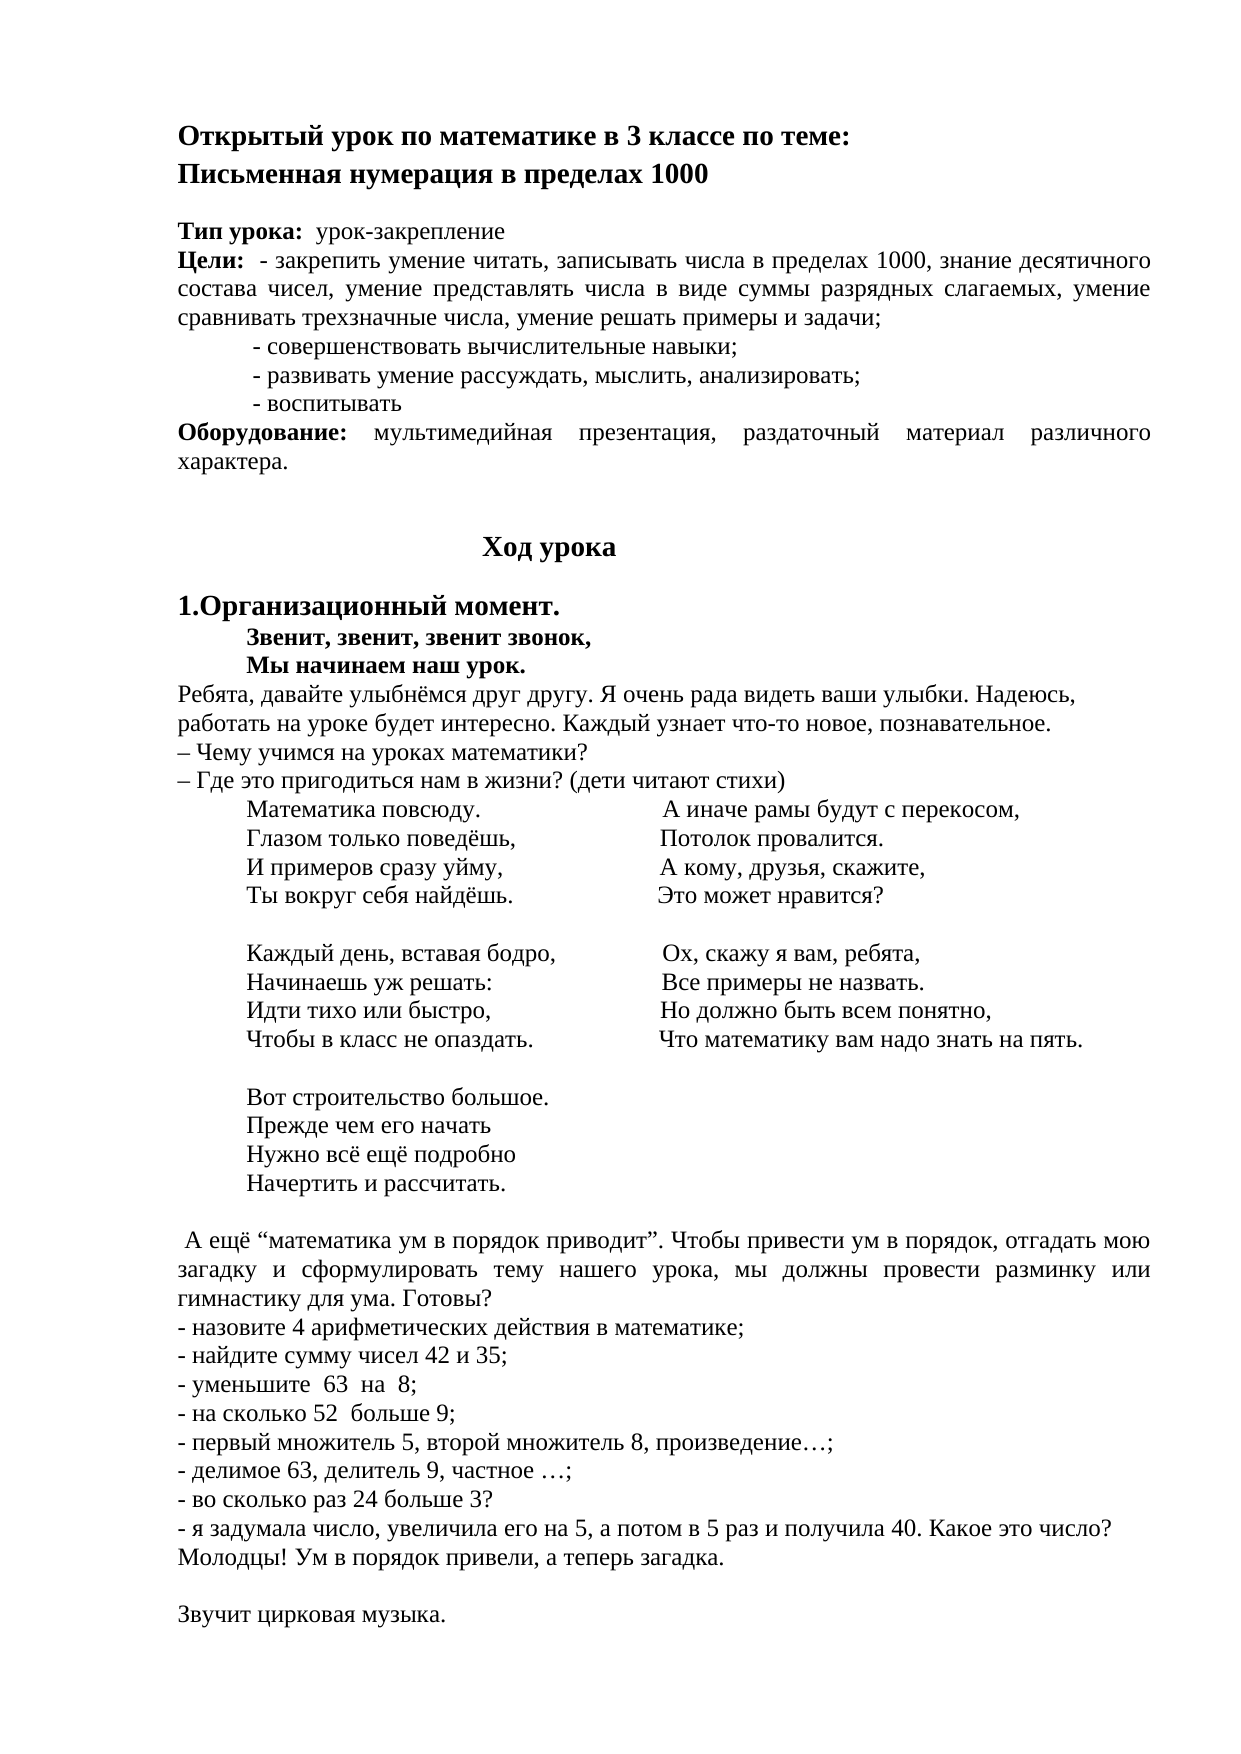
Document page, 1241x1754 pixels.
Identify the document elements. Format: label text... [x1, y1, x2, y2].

text - во сколько раз 24 больше 3? [177, 1484, 1152, 1513]
text - воспитывать [177, 388, 1152, 417]
text Идти тихо или быстро, Но должно быть всем понятно, [177, 995, 1152, 1024]
text - развивать умение рассуждать, мыслить, анализировать; [177, 360, 1152, 388]
text - совершенствовать вычислительные навыки; [177, 331, 1152, 360]
text Чтобы в класс не опаздать. Что математику вам надо знать на пять. [177, 1024, 1152, 1053]
text Открытый урок по математике в 3 классе по теме: Письменная нумерация в пределах 1000 [177, 118, 1152, 190]
text - я задумала число, увеличила его на 5, а потом в 5 раз и получила 40. Какое это число? [177, 1513, 1152, 1542]
text Вот строительство большое. [177, 1082, 1152, 1110]
text Нужно всё ещё подробно [177, 1139, 1152, 1168]
text - делимое 63, делитель 9, частное …; [177, 1455, 1152, 1484]
text - первый множитель 5, второй множитель 8, произведение…; [177, 1427, 1152, 1455]
text - найдите сумму чисел 42 и 35; [177, 1340, 1152, 1369]
text 1.Организационный момент. [177, 588, 1152, 622]
text Глазом только поведёшь, Потолок провалится. [177, 823, 1152, 852]
text Звучит цирковая музыка. [177, 1599, 1152, 1628]
text Начинаешь уж решать: Все примеры не назвать. [177, 967, 1152, 995]
text Молодцы! Ум в порядок привели, а теперь загадка. [177, 1542, 1152, 1570]
text Ребята, давайте улыбнёмся друг другу. Я очень рада видеть ваши улыбки. Надеюсь, работать на уроке будет интересно. Каждый узнает что-то новое, познавательное. – Чему учимся на уроках математики? – Где это пригодиться нам в жизни? (дети читают стихи) Математика повсюду. А иначе рамы будут с перекосом, [177, 679, 1152, 823]
text - уменьшите 63 на 8; [177, 1369, 1152, 1398]
text А ещё “математика ум в порядок приводит”. Чтобы привести ум в порядок, отгадать мою загадку и сформулировать тему нашего урока, мы должны провести разминку или гимнастику для ума. Готовы? [177, 1225, 1152, 1312]
text Оборудование: мультимедийная презентация, раздаточный материал различного характера. [177, 417, 1152, 475]
text Ход урока [177, 529, 1152, 562]
text И примеров сразу уйму, А кому, друзья, скажите, [177, 852, 1152, 880]
text Ты вокруг себя найдёшь. Это может нравится? [177, 880, 1152, 909]
text Начертить и рассчитать. [177, 1168, 1152, 1197]
text Цели: - закрепить умение читать, записывать числа в пределах 1000, знание десятичного состава чисел, умение представлять числа в виде суммы разрядных слагаемых, умение сравнивать трехзначные числа, умение решать примеры и задачи; [177, 245, 1152, 331]
text Прежде чем его начать [177, 1110, 1152, 1139]
text Звенит, звенит, звенит звонок, [177, 622, 1152, 650]
text Тип урока: урок-закрепление [177, 216, 1152, 245]
text - назовите 4 арифметических действия в математике; [177, 1312, 1152, 1340]
text Мы начинаем наш урок. [177, 650, 1152, 679]
text Каждый день, вставая бодро, Ох, скажу я вам, ребята, [177, 938, 1152, 967]
text - на сколько 52 больше 9; [177, 1398, 1152, 1427]
